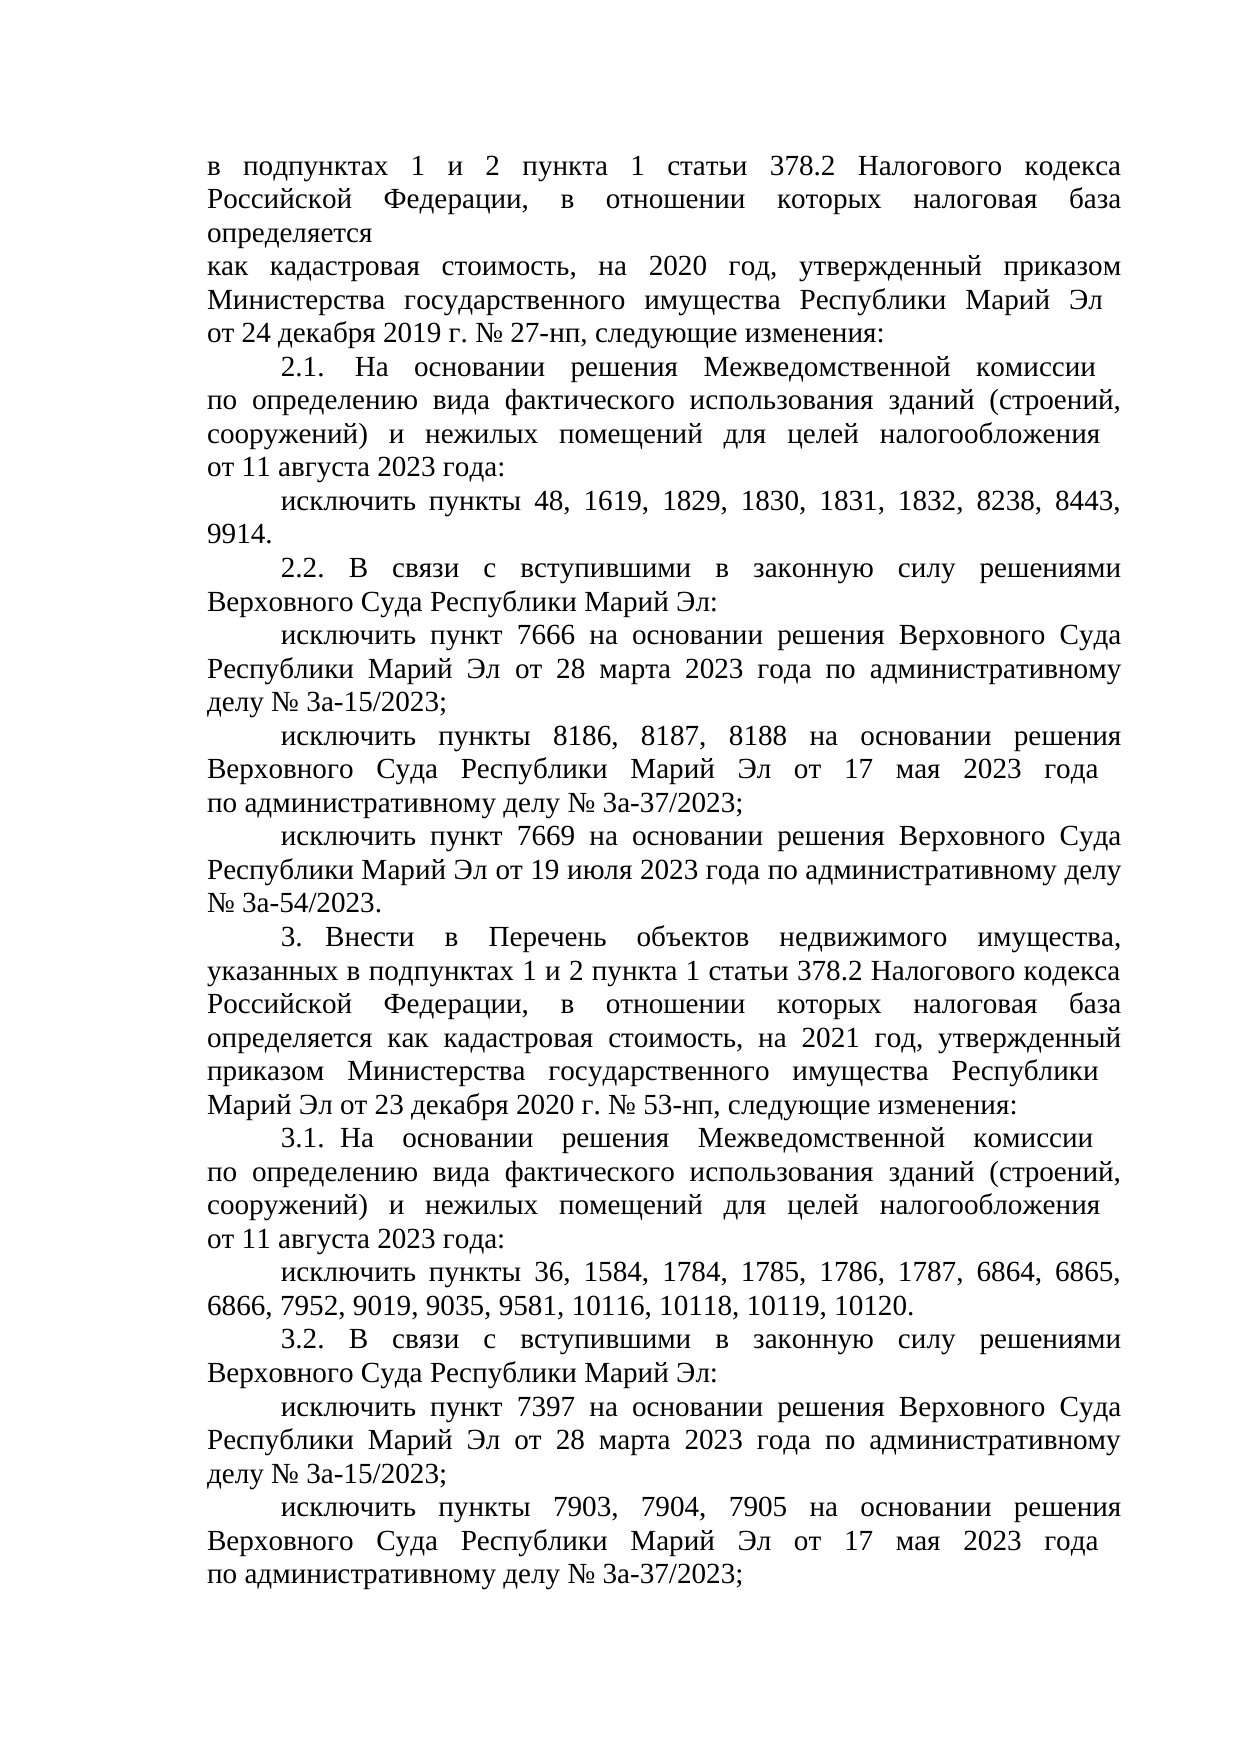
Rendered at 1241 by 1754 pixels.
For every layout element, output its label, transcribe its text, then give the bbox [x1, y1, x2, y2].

text исключить пункты 48, 1619, 1829, 1830, 1831, 1832, 8238, 8443, 9914. [207, 483, 1122, 550]
text исключить пункты 7903, 7904, 7905 на основании решения Верховного Суда Республики Марий Эл от 17 мая 2023 года по административному делу № 3а-37/2023; [207, 1489, 1122, 1590]
text исключить пункт 7666 на основании решения Верховного Суда Республики Марий Эл от 28 марта 2023 года по административному делу № 3а-15/2023; [207, 617, 1122, 718]
text 3.2. В связи с вступившими в законную силу решениями Верховного Суда Республики Марий Эл: [207, 1322, 1122, 1389]
list На основании решения Межведомственной комиссии по определению вида фактического использования зданий (строений, сооружений) и нежилых помещений для целей налогообложения от 11 августа 2023 года: [207, 349, 1122, 483]
text исключить пункты 8186, 8187, 8188 на основании решения Верховного Суда Республики Марий Эл от 17 мая 2023 года по административному делу № 3а-37/2023; [207, 718, 1122, 818]
text исключить пункт 7669 на основании решения Верховного Суда Республики Марий Эл от 19 июля 2023 года по административному делу № 3а-54/2023. [207, 818, 1122, 919]
list Внести в Перечень объектов недвижимого имущества, указанных в подпунктах 1 и 2 пункта 1 статьи 378.2 Налогового кодекса Российской Федерации, в отношении которых налоговая база определяется как кадастровая стоимость, на 2021 год, утвержденный приказом Министерства государственного имущества Республики Марий Эл от 23 декабря 2020 г. № 53-нп, следующие изменения: [207, 919, 1122, 1120]
list На основании решения Межведомственной комиссии по определению вида фактического использования зданий (строений, сооружений) и нежилых помещений для целей налогообложения от 11 августа 2023 года: [207, 1120, 1122, 1254]
text исключить пункты 36, 1584, 1784, 1785, 1786, 1787, 6864, 6865, 6866, 7952, 9019, 9035, 9581, 10116, 10118, 10119, 10120. [207, 1254, 1122, 1322]
text 2.2. В связи с вступившими в законную силу решениями Верховного Суда Республики Марий Эл: [207, 550, 1122, 617]
text исключить пункт 7397 на основании решения Верховного Суда Республики Марий Эл от 28 марта 2023 года по административному делу № 3а-15/2023; [207, 1389, 1122, 1489]
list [207, 148, 1122, 349]
